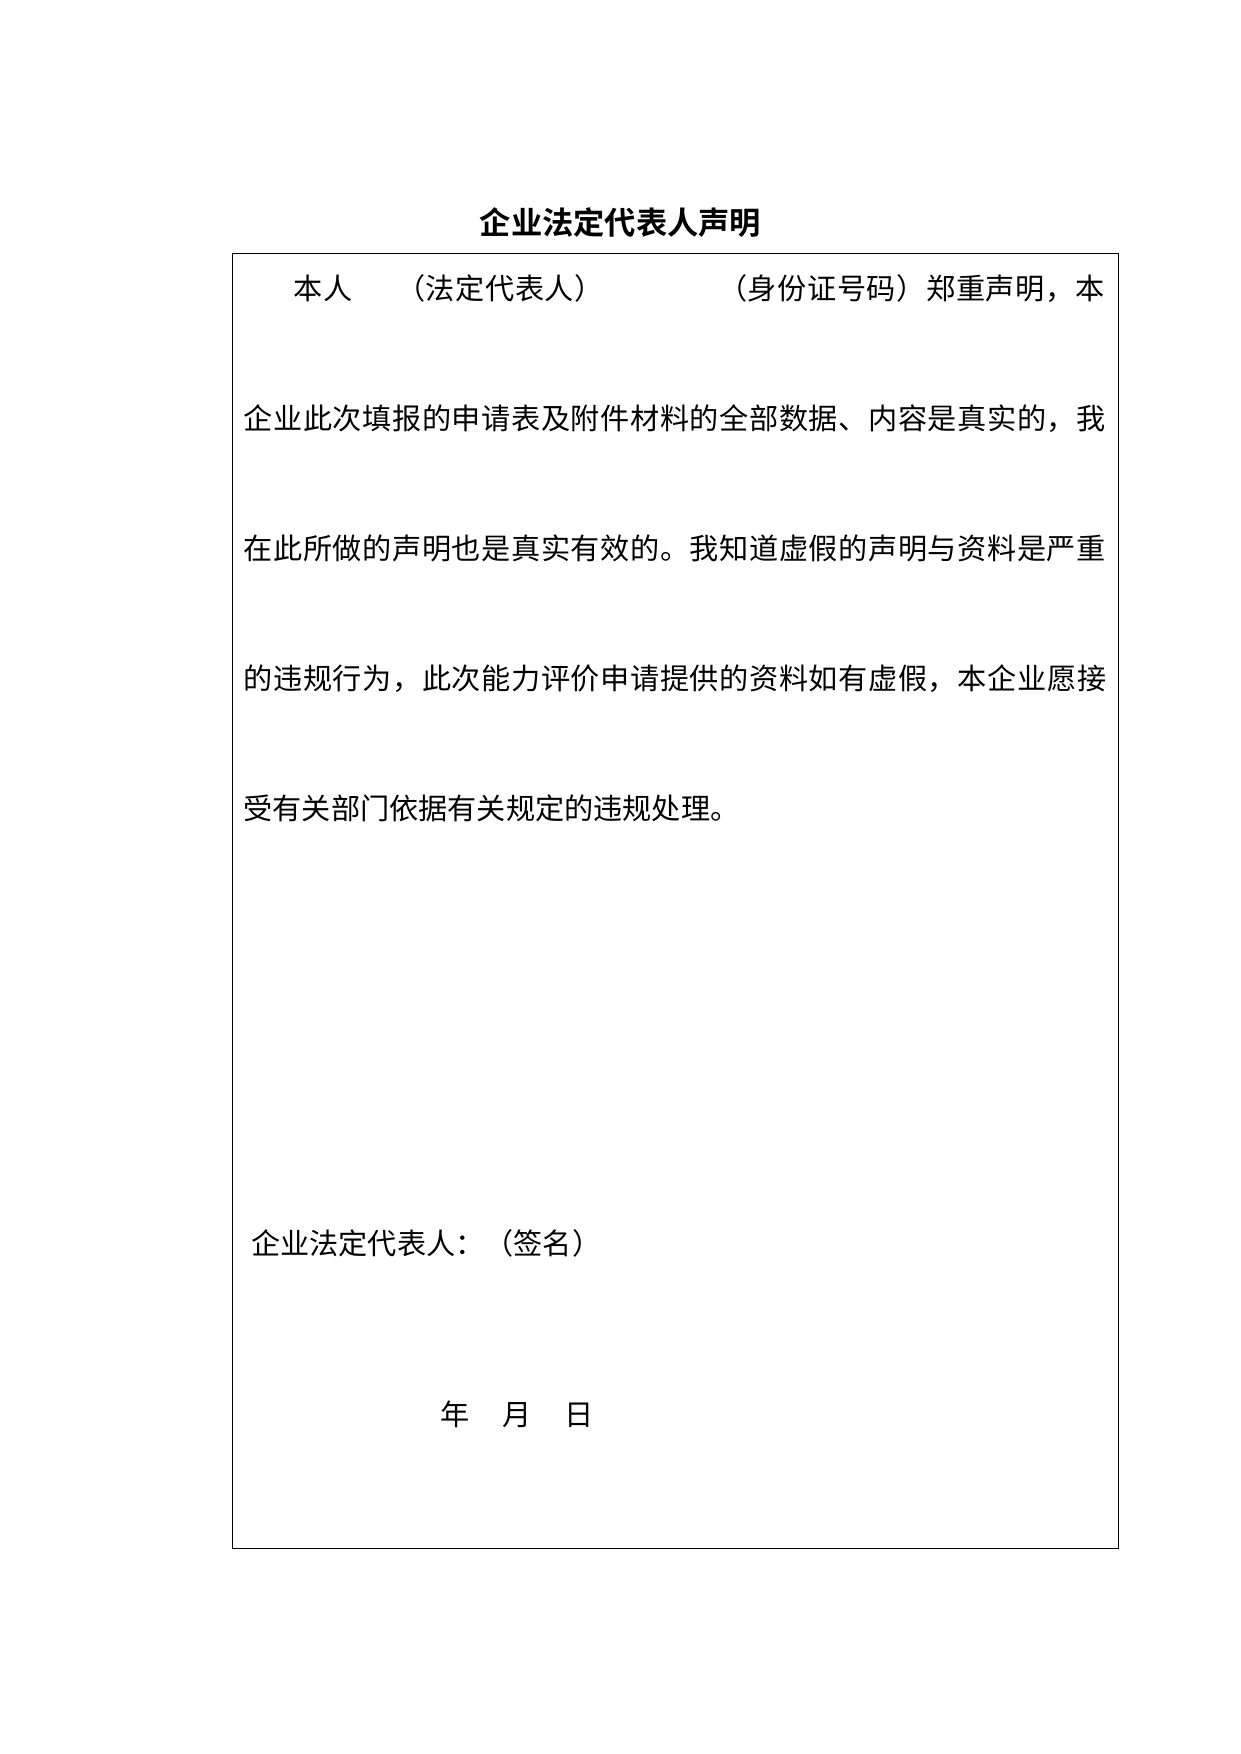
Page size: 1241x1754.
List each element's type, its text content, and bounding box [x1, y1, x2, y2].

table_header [233, 254, 1118, 1548]
text 企业法定代表人声明 [187, 188, 1053, 253]
